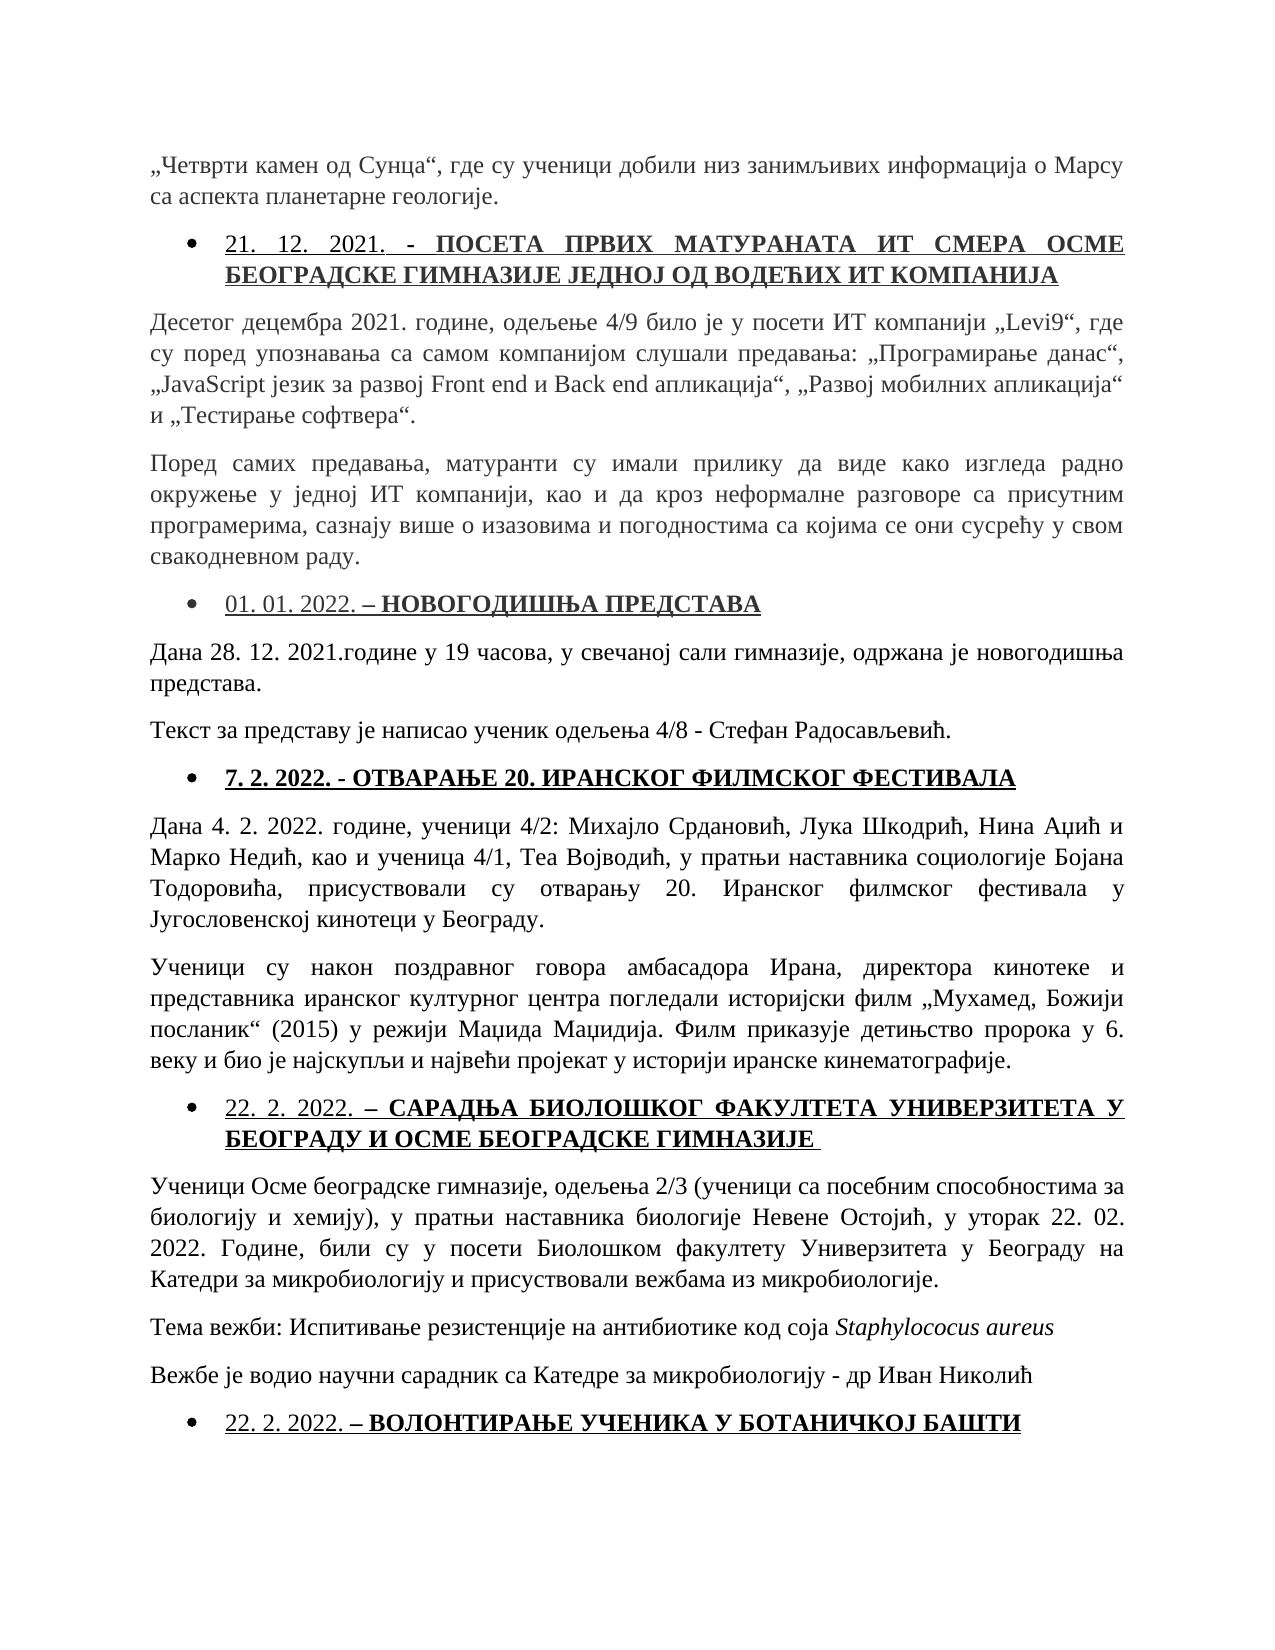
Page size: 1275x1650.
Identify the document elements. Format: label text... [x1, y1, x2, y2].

text Десетог децембра 2021. године, одељење 4/9 било је у посети ИТ компанији „Levi9“, где су поред упознавања са самом компанијом слушали предавања: „Програмирање данас“, „JavaScript језик за развој Front end и Back end апликација“, „Развој мобилних апликација“ и „Тестирање софтвера“. [150, 307, 1125, 429]
text Тема вежби: Испитивање резистенције на антибиотике код соја Staphylococus aureus [150, 1312, 1125, 1341]
text Текст за представу је написао ученик одељења 4/8 - Стефан Радосављевић. [150, 716, 1125, 744]
list 22. 2. 2022. – ВОЛОНТИРАЊЕ УЧЕНИКА У БОТАНИЧКОЈ БАШТИ [187, 1408, 1125, 1436]
text Ученици су након поздравног говора амбасадора Ирана, директора кинотеке и представника иранског културног центра погледали историјски филм „Мухамед, Божији посланик“ (2015) у режији Маџида Маџидија. Филм приказује детињство пророка у 6. веку и био је најскупљи и највећи пројекат у историји иранске кинематографије. [150, 952, 1125, 1074]
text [150, 150, 1125, 210]
list 7. 2. 2022. - ОТВАРАЊЕ 20. ИРАНСКОГ ФИЛМСКОГ ФЕСТИВАЛА [187, 763, 1125, 792]
text Дана 28. 12. 2021.године у 19 часова, у свечаној сали гимназије, одржана је новогодишња представа. [150, 637, 1125, 697]
text Поред самих предавања, матуранти су имали прилику да виде како изгледа радно окружење у једној ИТ компанији, као и да кроз неформалне разговоре са присутним програмерима, сазнају више о изазовима и погодностима са којима се они сусрећу у свом свакодневном раду. [150, 448, 1125, 570]
list 21. 12. 2021. - ПОСЕТА ПРВИХ МАТУРАНАТА ИТ СМЕРА ОСМЕ БЕОГРАДСКЕ ГИМНАЗИЈЕ ЈЕДНОЈ ОД ВОДЕЋИХ ИТ КОМПАНИЈА [187, 229, 1125, 288]
text Дана 4. 2. 2022. године, ученици 4/2: Михајло Срдановић, Лука Шкодрић, Нина Аџић и Марко Недић, као и ученица 4/1, Теа Војводић, у пратњи наставника социологије Бојана Тодоровића, присуствовали су отварању 20. Иранског филмског фестивала у Југословенској кинотеци у Београду. [150, 811, 1125, 933]
list 01. 01. 2022. – НОВОГОДИШЊА ПРЕДСТАВА [187, 589, 1125, 618]
text Вежбе је водио научни сарадник са Катедре за микробиологију - др Иван Николић [150, 1360, 1125, 1389]
text Ученици Осме београдске гимназије, одељења 2/3 (ученици са посебним способностима за биологију и хемију), у пратњи наставника биологије Невене Остојић, у уторак 22. 02. 2022. Године, били су у посети Биолошком факултету Универзитета у Београду на Катедри за микробиологију и присуствовали вежбама из микробиологије. [150, 1171, 1125, 1293]
list 22. 2. 2022. – САРАДЊА БИОЛОШКОГ ФАКУЛТЕТА УНИВЕРЗИТЕТА У БЕОГРАДУ И ОСМЕ БЕОГРАДСКЕ ГИМНАЗИЈЕ [187, 1093, 1125, 1152]
